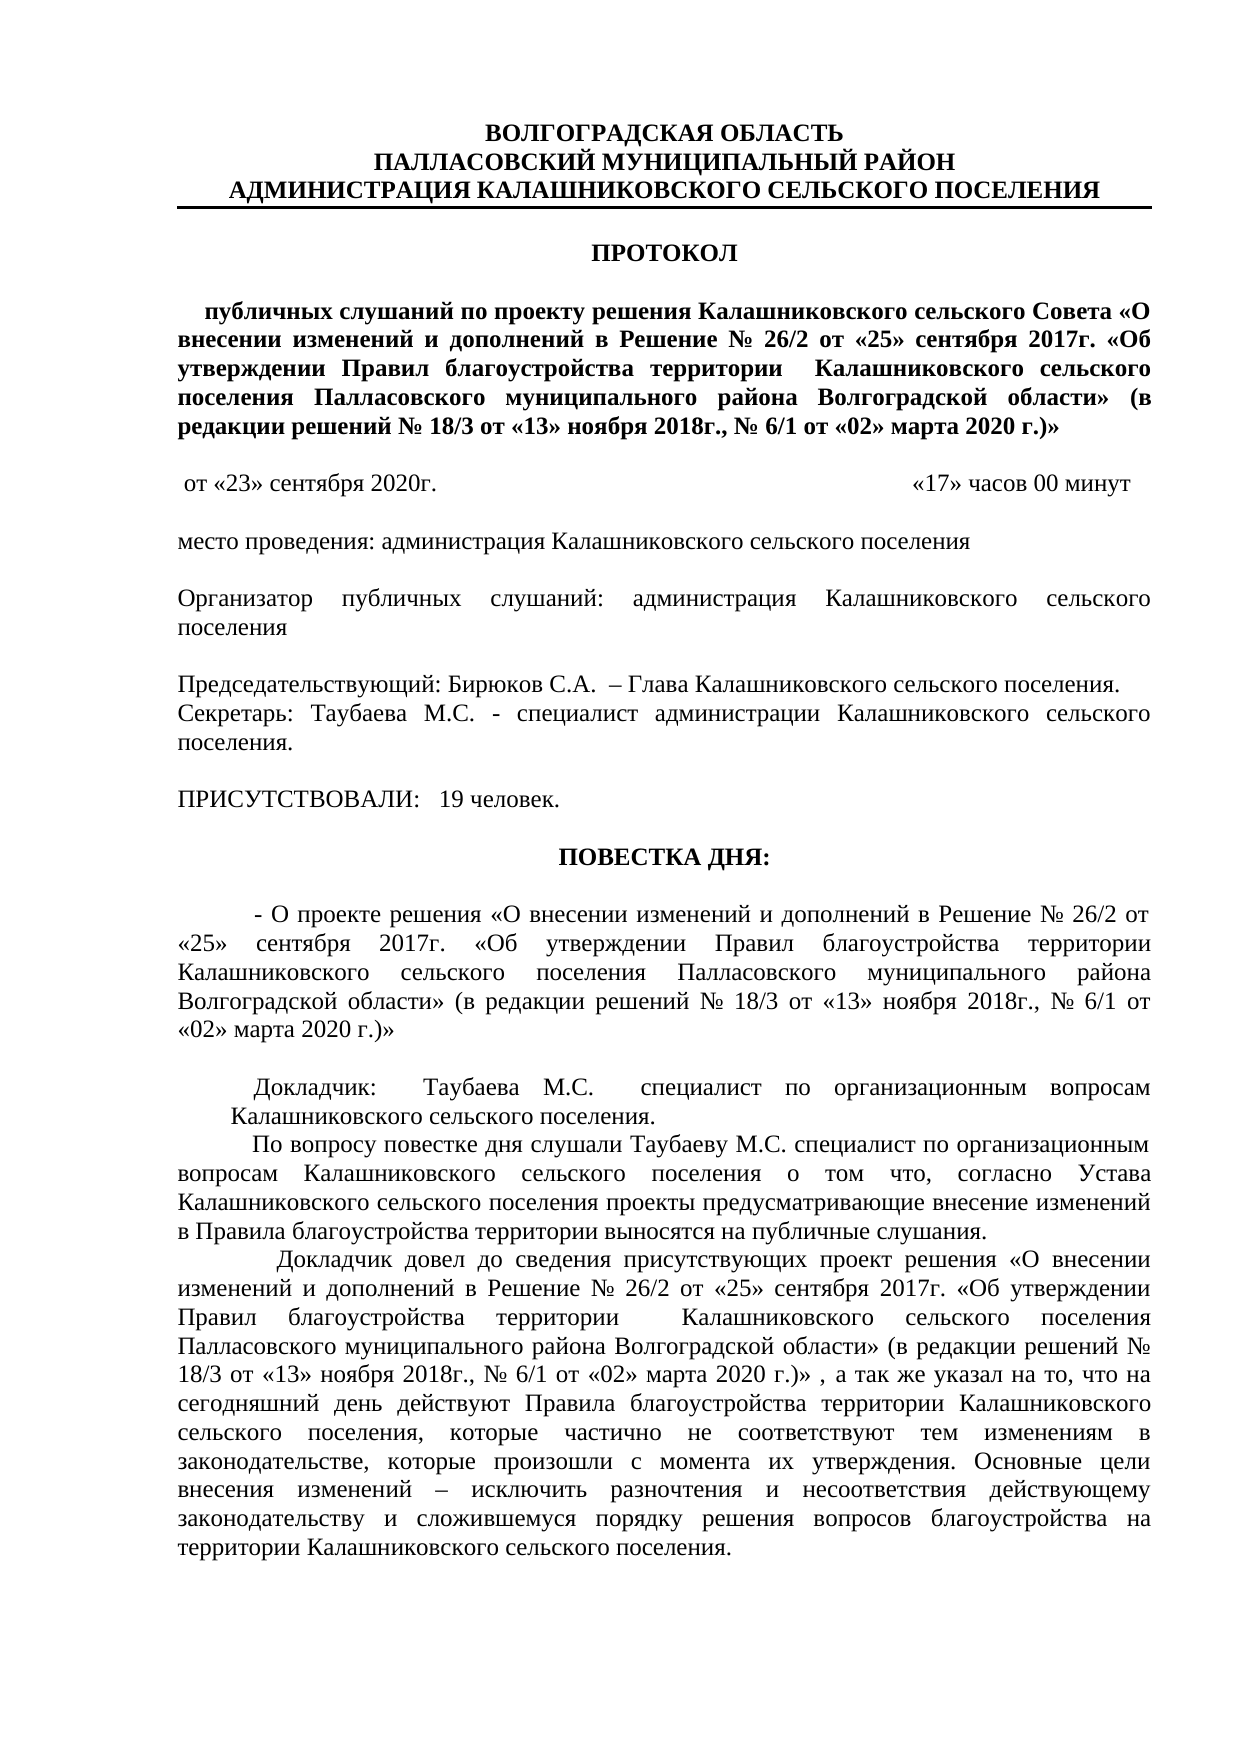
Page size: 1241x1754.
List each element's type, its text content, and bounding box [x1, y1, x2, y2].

text ВОЛГОГРАДСКАЯ ОБЛАСТЬ [177, 118, 1152, 147]
text публичных слушаний по проекту решения Калашниковского сельского Совета «О внесении изменений и дополнений в Решение № 26/2 от «25» сентября 2017г. «Об утверждении Правил благоустройства территории Калашниковского сельского поселения Палласовского муниципального района Волгоградской области» (в редакции решений № 18/3 от «13» ноября 2018г., № 6/1 от «02» марта 2020 г.)» [177, 296, 1152, 439]
text Секретарь: Таубаева М.С. - специалист администрации Калашниковского сельского поселения. [177, 698, 1152, 756]
text Докладчик: Таубаева М.С. специалист по организационным вопросам Калашниковского сельского поселения. [230, 1072, 1152, 1129]
text ПРОТОКОЛ [177, 238, 1152, 267]
text ПОВЕСТКА ДНЯ: [177, 842, 1152, 871]
text Организатор публичных слушаний: администрация Калашниковского сельского поселения [177, 583, 1152, 641]
text ПАЛЛАСОВСКИЙ МУНИЦИПАЛЬНЫЙ РАЙОН [177, 147, 1152, 176]
text Председательствующий: Бирюков С.А. – Глава Калашниковского сельского поселения. [177, 669, 1152, 698]
text ПРИСУТСТВОВАЛИ: 19 человек. [177, 784, 1152, 813]
text Докладчик довел до сведения присутствующих проект решения «О внесении изменений и дополнений в Решение № 26/2 от «25» сентября 2017г. «Об утверждении Правил благоустройства территории Калашниковского сельского поселения Палласовского муниципального района Волгоградской области» (в редакции решений № 18/3 от «13» ноября 2018г., № 6/1 от «02» марта 2020 г.)» , а так же указал на то, что на сегодняшний день действуют Правила благоустройства территории Калашниковского сельского поселения, которые частично не соответствуют тем изменениям в законодательстве, которые произошли с момента их утверждения. Основные цели внесения изменений – исключить разночтения и несоответствия действующему законодательству и сложившемуся порядку решения вопросов благоустройства на территории Калашниковского сельского поселения. [177, 1244, 1152, 1561]
text место проведения: администрация Калашниковского сельского поселения [177, 526, 1152, 554]
text По вопросу повестке дня слушали Таубаеву М.С. специалист по организационным вопросам Калашниковского сельского поселения о том что, согласно Устава Калашниковского сельского поселения проекты предусматривающие внесение изменений в Правила благоустройства территории выносятся на публичные слушания. [177, 1129, 1152, 1244]
text от «23» сентября 2020г. «17» часов 00 минут [177, 468, 1152, 497]
text АДМИНИСТРАЦИЯ КАЛАШНИКОВСКОГО СЕЛЬСКОГО ПОСЕЛЕНИЯ [177, 176, 1152, 206]
text - О проекте решения «О внесении изменений и дополнений в Решение № 26/2 от «25» сентября 2017г. «Об утверждении Правил благоустройства территории Калашниковского сельского поселения Палласовского муниципального района Волгоградской области» (в редакции решений № 18/3 от «13» ноября 2018г., № 6/1 от «02» марта 2020 г.)» [177, 899, 1152, 1043]
